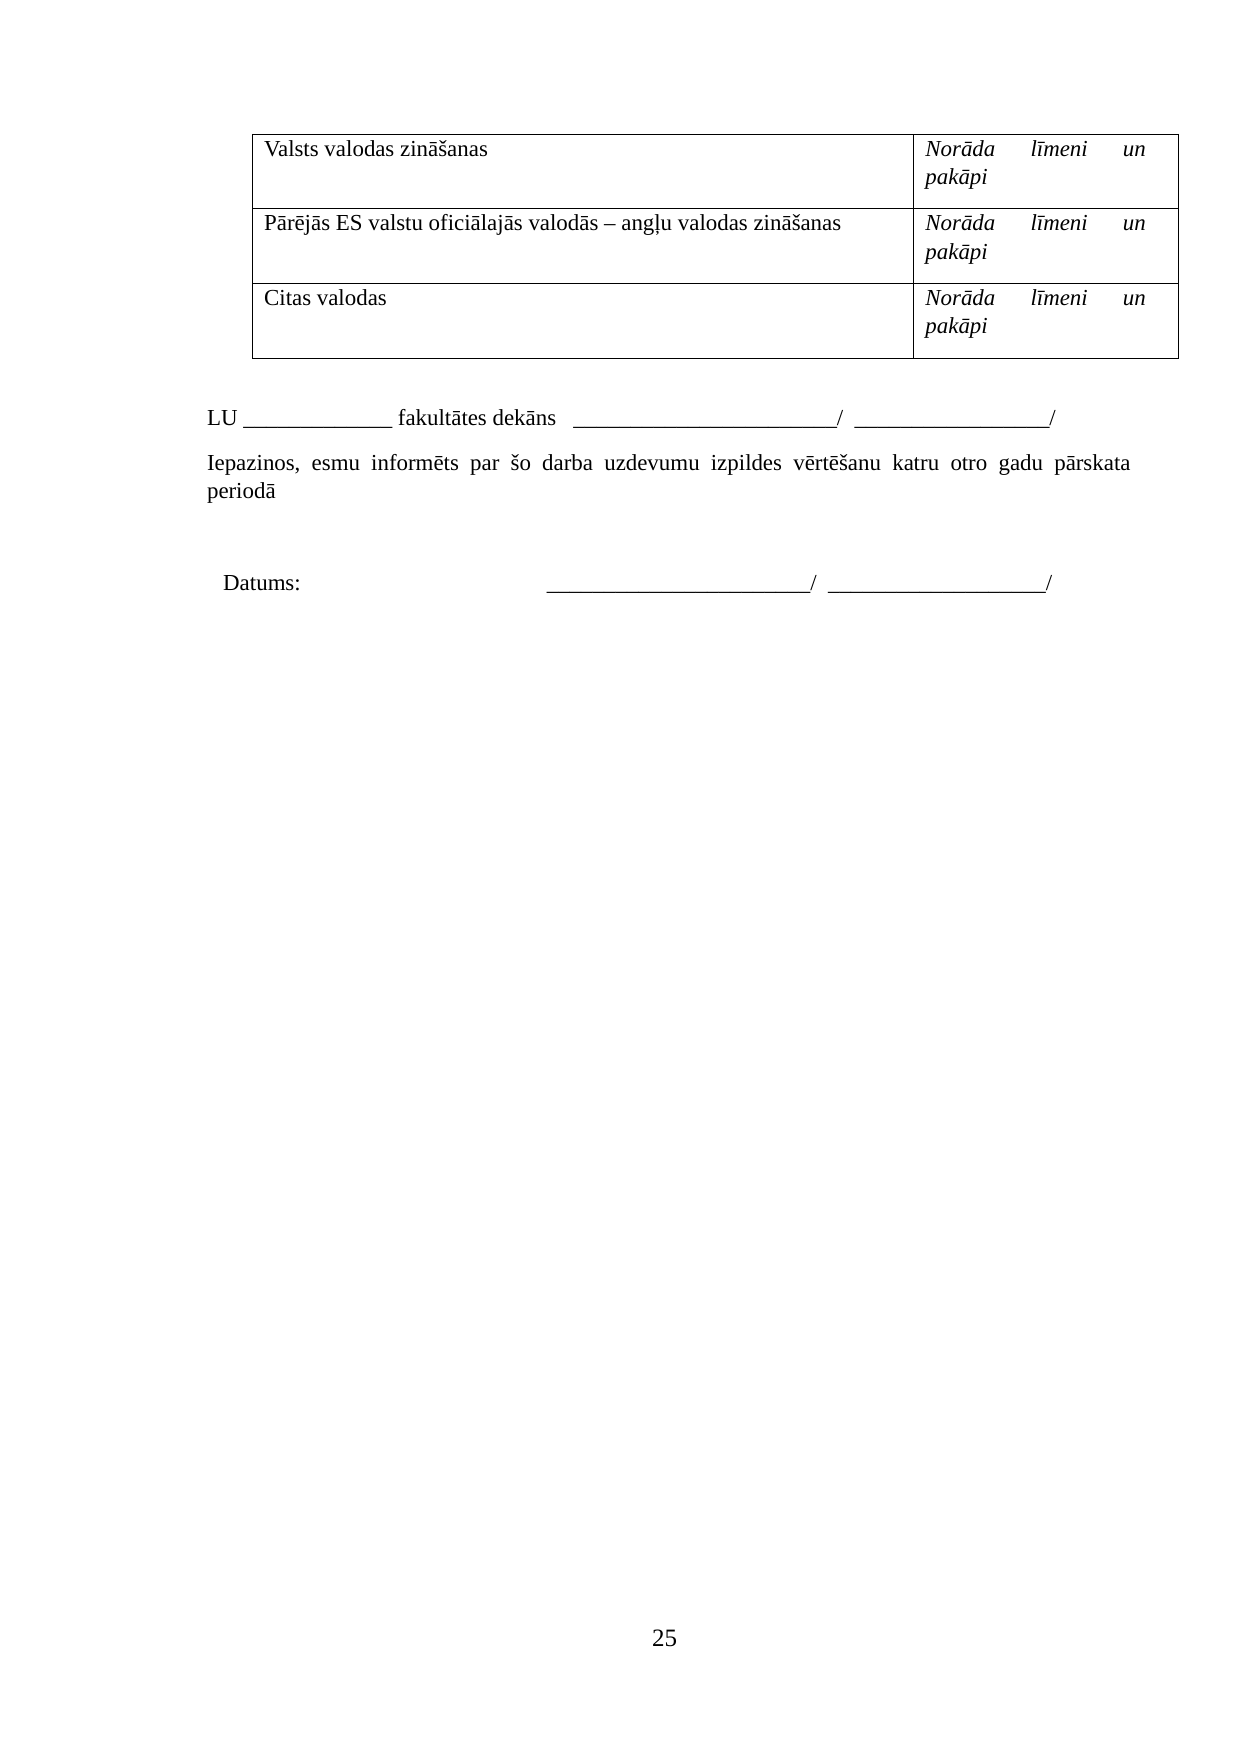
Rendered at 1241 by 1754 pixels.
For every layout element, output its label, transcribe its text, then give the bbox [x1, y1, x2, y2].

table_cell Pārējās ES valstu oficiālajās valodās – angļu valodas zināšanas [253, 209, 913, 283]
table_header Norāda līmeni un pakāpi [914, 135, 1178, 208]
text Datums: _______________________/ ___________________/ [177, 569, 1147, 596]
table_cell Norāda līmeni un pakāpi [914, 284, 1178, 357]
table_cell Norāda līmeni un pakāpi [914, 209, 1178, 283]
text Iepazinos, esmu informēts par šo darba uzdevumu izpildes vērtēšanu katru otro gadu pārskata periodā [207, 449, 1132, 503]
table_header Valsts valodas zināšanas [253, 135, 913, 208]
table_cell Citas valodas [253, 284, 913, 357]
text LU _____________ fakultātes dekāns _______________________/ _________________/ [207, 404, 1132, 430]
